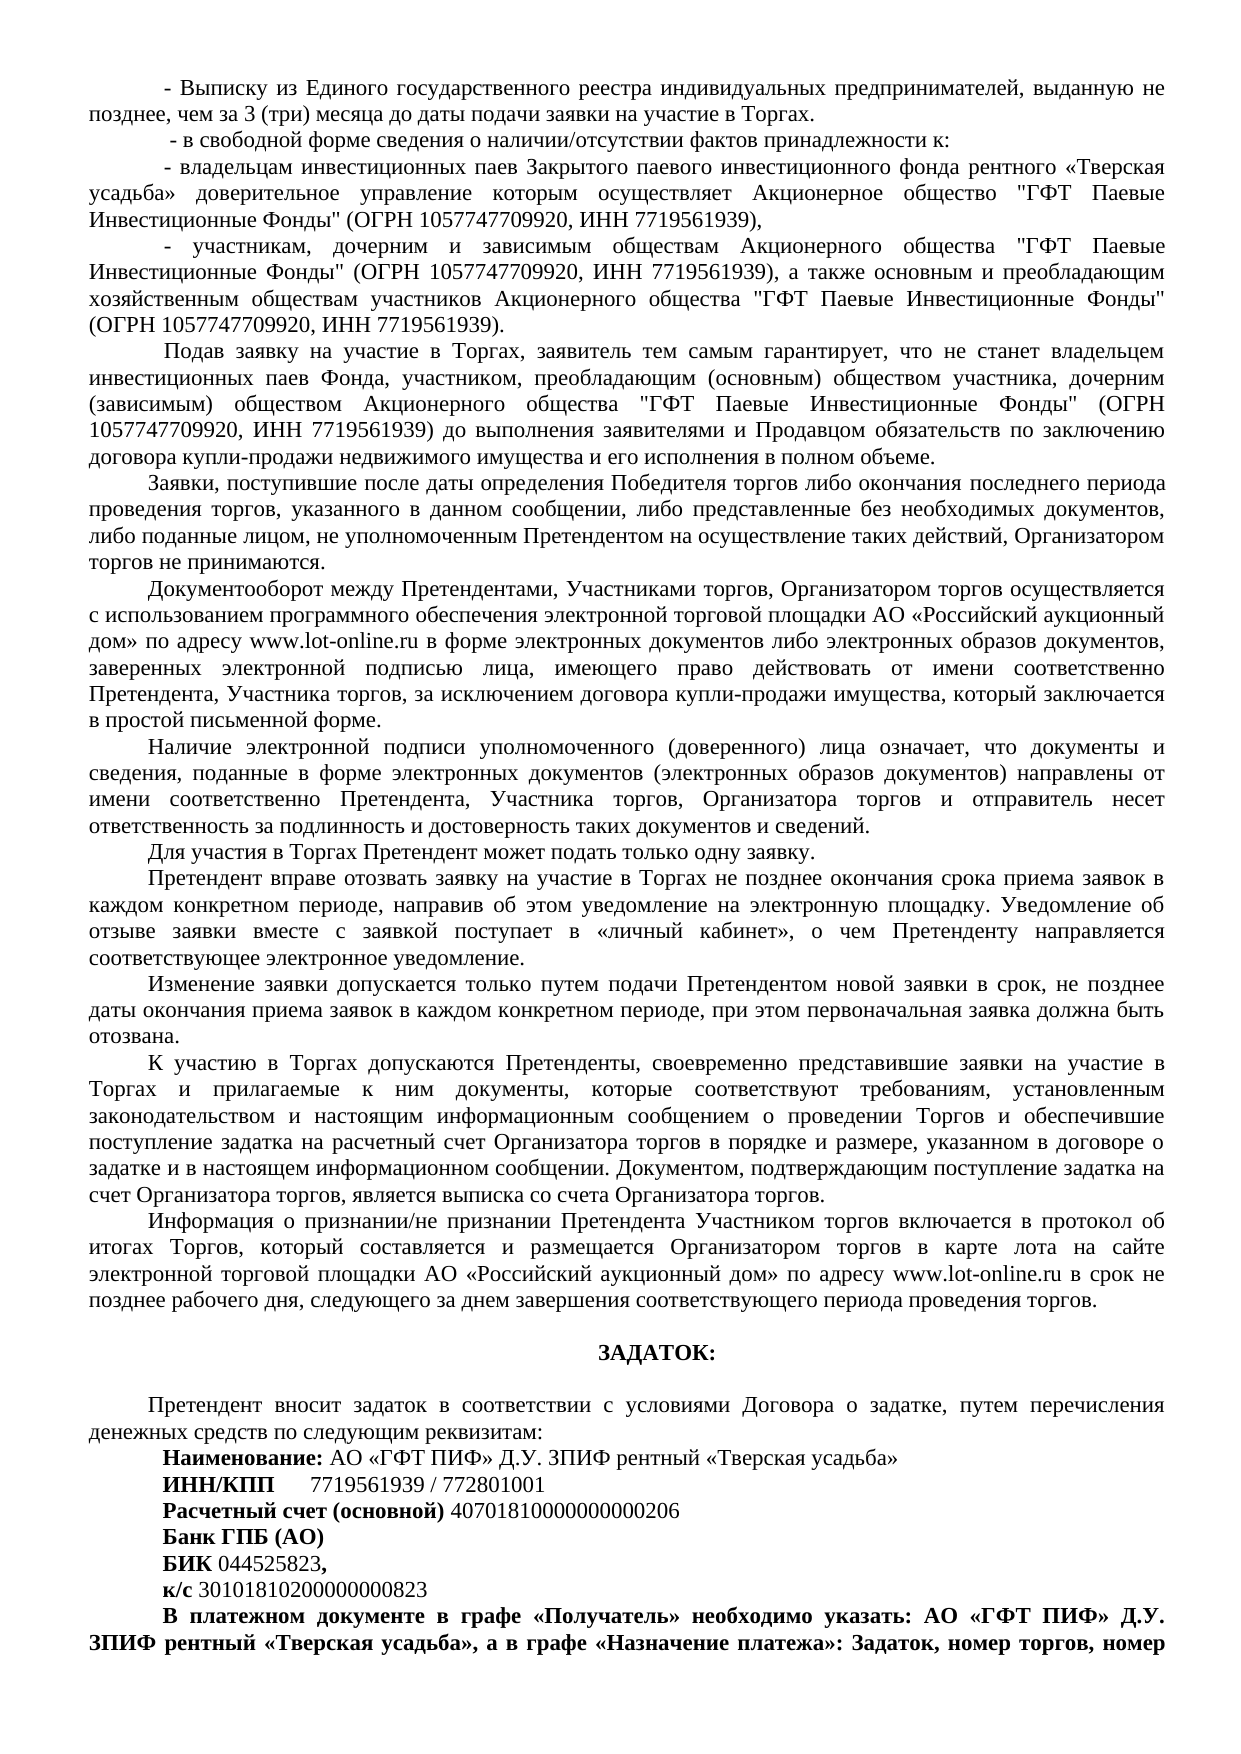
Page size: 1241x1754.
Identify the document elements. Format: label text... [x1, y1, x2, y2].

text Претендент вносит задаток в соответствии с условиями Договора о задатке, путем перечисления денежных средств по следующим реквизитам: [89, 1392, 1166, 1444]
text БИК 044525823, [89, 1550, 1166, 1576]
text ЗАДАТОК: [89, 1339, 1166, 1365]
text Подав заявку на участие в Торгах, заявитель тем самым гарантирует, что не станет владельцем инвестиционных паев Фонда, участником, преобладающим (основным) обществом участника, дочерним (зависимым) обществом Акционерного общества "ГФТ Паевые Инвестиционные Фонды" (ОГРН 1057747709920, ИНН 7719561939) до выполнения заявителями и Продавцом обязательств по заключению договора купли-продажи недвижимого имущества и его исполнения в полном объеме. [89, 337, 1166, 469]
text К участию в Торгах допускаются Претенденты, своевременно представившие заявки на участие в Торгах и прилагаемые к ним документы, которые соответствуют требованиям, установленным законодательством и настоящим информационным сообщением о проведении Торгов и обеспечившие поступление задатка на расчетный счет Организатора торгов в порядке и размере, указанном в договоре о задатке и в настоящем информационном сообщении. Документом, подтверждающим поступление задатка на счет Организатора торгов, является выписка со счета Организатора торгов. [89, 1049, 1166, 1207]
text Расчетный счет (основной) 40701810000000000206 [89, 1497, 1166, 1523]
text Наименование: АО «ГФТ ПИФ» Д.У. ЗПИФ рентный «Тверская усадьба» [89, 1444, 1166, 1471]
text Для участия в Торгах Претендент может подать только одну заявку. [89, 838, 1166, 864]
text к/с 30101810200000000823 [89, 1576, 1166, 1602]
text ИНН/КПП 7719561939 / 772801001 [89, 1471, 1166, 1497]
text Претендент вправе отозвать заявку на участие в Торгах не позднее окончания срока приема заявок в каждом конкретном периоде, направив об этом уведомление на электронную площадку. Уведомление об отзыве заявки вместе с заявкой поступает в «личный кабинет», о чем Претенденту направляется соответствующее электронное уведомление. [89, 864, 1166, 970]
text Документооборот между Претендентами, Участниками торгов, Организатором торгов осуществляется с использованием программного обеспечения электронной торговой площадки АО «Российский аукционный дом» по адресу www.lot-online.ru в форме электронных документов либо электронных образов документов, заверенных электронной подписью лица, имеющего право действовать от имени соответственно Претендента, Участника торгов, за исключением договора купли-продажи имущества, который заключается в простой письменной форме. [89, 574, 1166, 733]
text Наличие электронной подписи уполномоченного (доверенного) лица означает, что документы и сведения, поданные в форме электронных документов (электронных образов документов) направлены от имени соответственно Претендента, Участника торгов, Организатора торгов и отправитель несет ответственность за подлинность и достоверность таких документов и сведений. [89, 733, 1166, 838]
text Заявки, поступившие после даты определения Победителя торгов либо окончания последнего периода проведения торгов, указанного в данном сообщении, либо представленные без необходимых документов, либо поданные лицом, не уполномоченным Претендентом на осуществление таких действий, Организатором торгов не принимаются. [89, 469, 1166, 574]
text - участникам, дочерним и зависимым обществам Акционерного общества "ГФТ Паевые Инвестиционные Фонды" (ОГРН 1057747709920, ИНН 7719561939), а также основным и преобладающим хозяйственным обществам участников Акционерного общества "ГФТ Паевые Инвестиционные Фонды" (ОГРН 1057747709920, ИНН 7719561939). [89, 232, 1166, 337]
text Банк ГПБ (АО) [89, 1523, 1166, 1550]
text - Выписку из Единого государственного реестра индивидуальных предпринимателей, выданную не позднее, чем за 3 (три) месяца до даты подачи заявки на участие в Торгах. [89, 74, 1166, 127]
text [89, 1602, 1166, 1655]
text Изменение заявки допускается только путем подачи Претендентом новой заявки в срок, не позднее даты окончания приема заявок в каждом конкретном периоде, при этом первоначальная заявка должна быть отозвана. [89, 970, 1166, 1049]
text - в свободной форме сведения о наличии/отсутствии фактов принадлежности к: [89, 127, 1166, 153]
text Информация о признании/не признании Претендента Участником торгов включается в протокол об итогах Торгов, который составляется и размещается Организатором торгов в карте лота на сайте электронной торговой площадки АО «Российский аукционный дом» по адресу www.lot-online.ru в срок не позднее рабочего дня, следующего за днем завершения соответствующего периода проведения торгов. [89, 1207, 1166, 1312]
